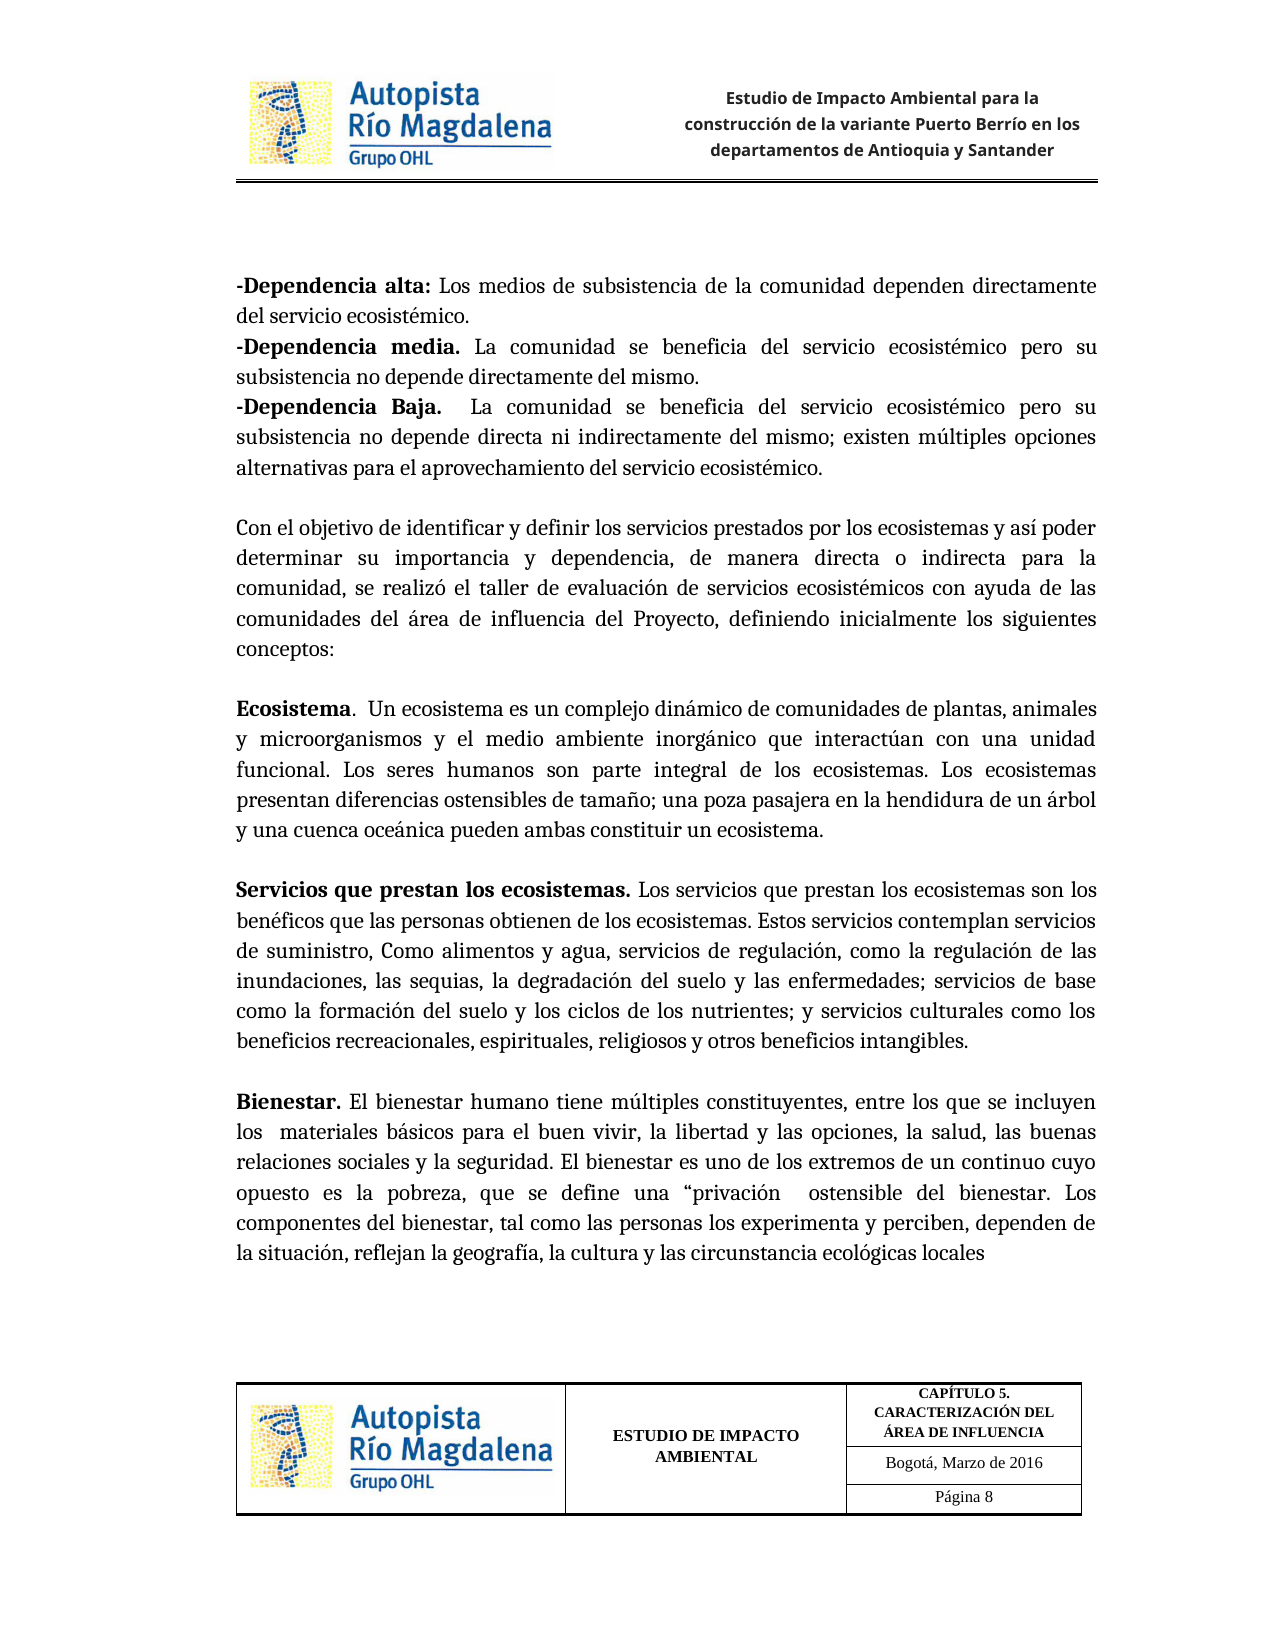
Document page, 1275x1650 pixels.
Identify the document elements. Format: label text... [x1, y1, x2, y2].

text Con el objetivo de identificar y definir los servicios prestados por los ecosistemas y así poder determinar su importancia y dependencia, de manera directa o indirecta para la comunidad, se realizó el taller de evaluación de servicios ecosistémicos con ayuda de las comunidades del área de influencia del Proyecto, definiendo inicialmente los siguientes conceptos: [236, 515, 1098, 662]
text -Dependencia media. La comunidad se beneficia del servicio ecosistémico pero su subsistencia no depende directamente del mismo. [236, 333, 1098, 390]
picture [248, 1397, 555, 1495]
text -Dependencia Baja. La comunidad se beneficia del servicio ecosistémico pero su subsistencia no depende directa ni indirectamente del mismo; existen múltiples opciones alternativas para el aprovechamiento del servicio ecosistémico. [236, 394, 1098, 481]
text -Dependencia alta: Los medios de subsistencia de la comunidad dependen directamente del servicio ecosistémico. [236, 273, 1098, 329]
text Bienestar. El bienestar humano tiene múltiples constituyentes, entre los que se incluyen los materiales básicos para el buen vivir, la libertad y las opciones, la salud, las buenas relaciones sociales y la seguridad. El bienestar es uno de los extremos de un continuo cuyo opuesto es la pobreza, que se define una “privación ostensible del bienestar. Los componentes del bienestar, tal como las personas los experimenta y perciben, dependen de la situación, reflejan la geografía, la cultura y las circunstancia ecológicas locales [236, 1089, 1098, 1266]
text Servicios que prestan los ecosistemas. Los servicios que prestan los ecosistemas son los benéficos que las personas obtienen de los ecosistemas. Estos servicios contemplan servicios de suministro, Como alimentos y agua, servicios de regulación, como la regulación de las inundaciones, las sequias, la degradación del suelo y las enfermedades; servicios de base como la formación del suelo y los ciclos de los nutrientes; y servicios culturales como los beneficios recreacionales, espirituales, religiosos y otros beneficios intangibles. [236, 877, 1098, 1054]
picture [247, 73, 555, 172]
text Ecosistema. Un ecosistema es un complejo dinámico de comunidades de plantas, animales y microorganismos y el medio ambiente inorgánico que interactúan con una unidad funcional. Los seres humanos son parte integral de los ecosistemas. Los ecosistemas presentan diferencias ostensibles de tamaño; una poza pasajera en la hendidura de un árbol y una cuenca oceánica pueden ambas constituir un ecosistema. [236, 696, 1098, 843]
